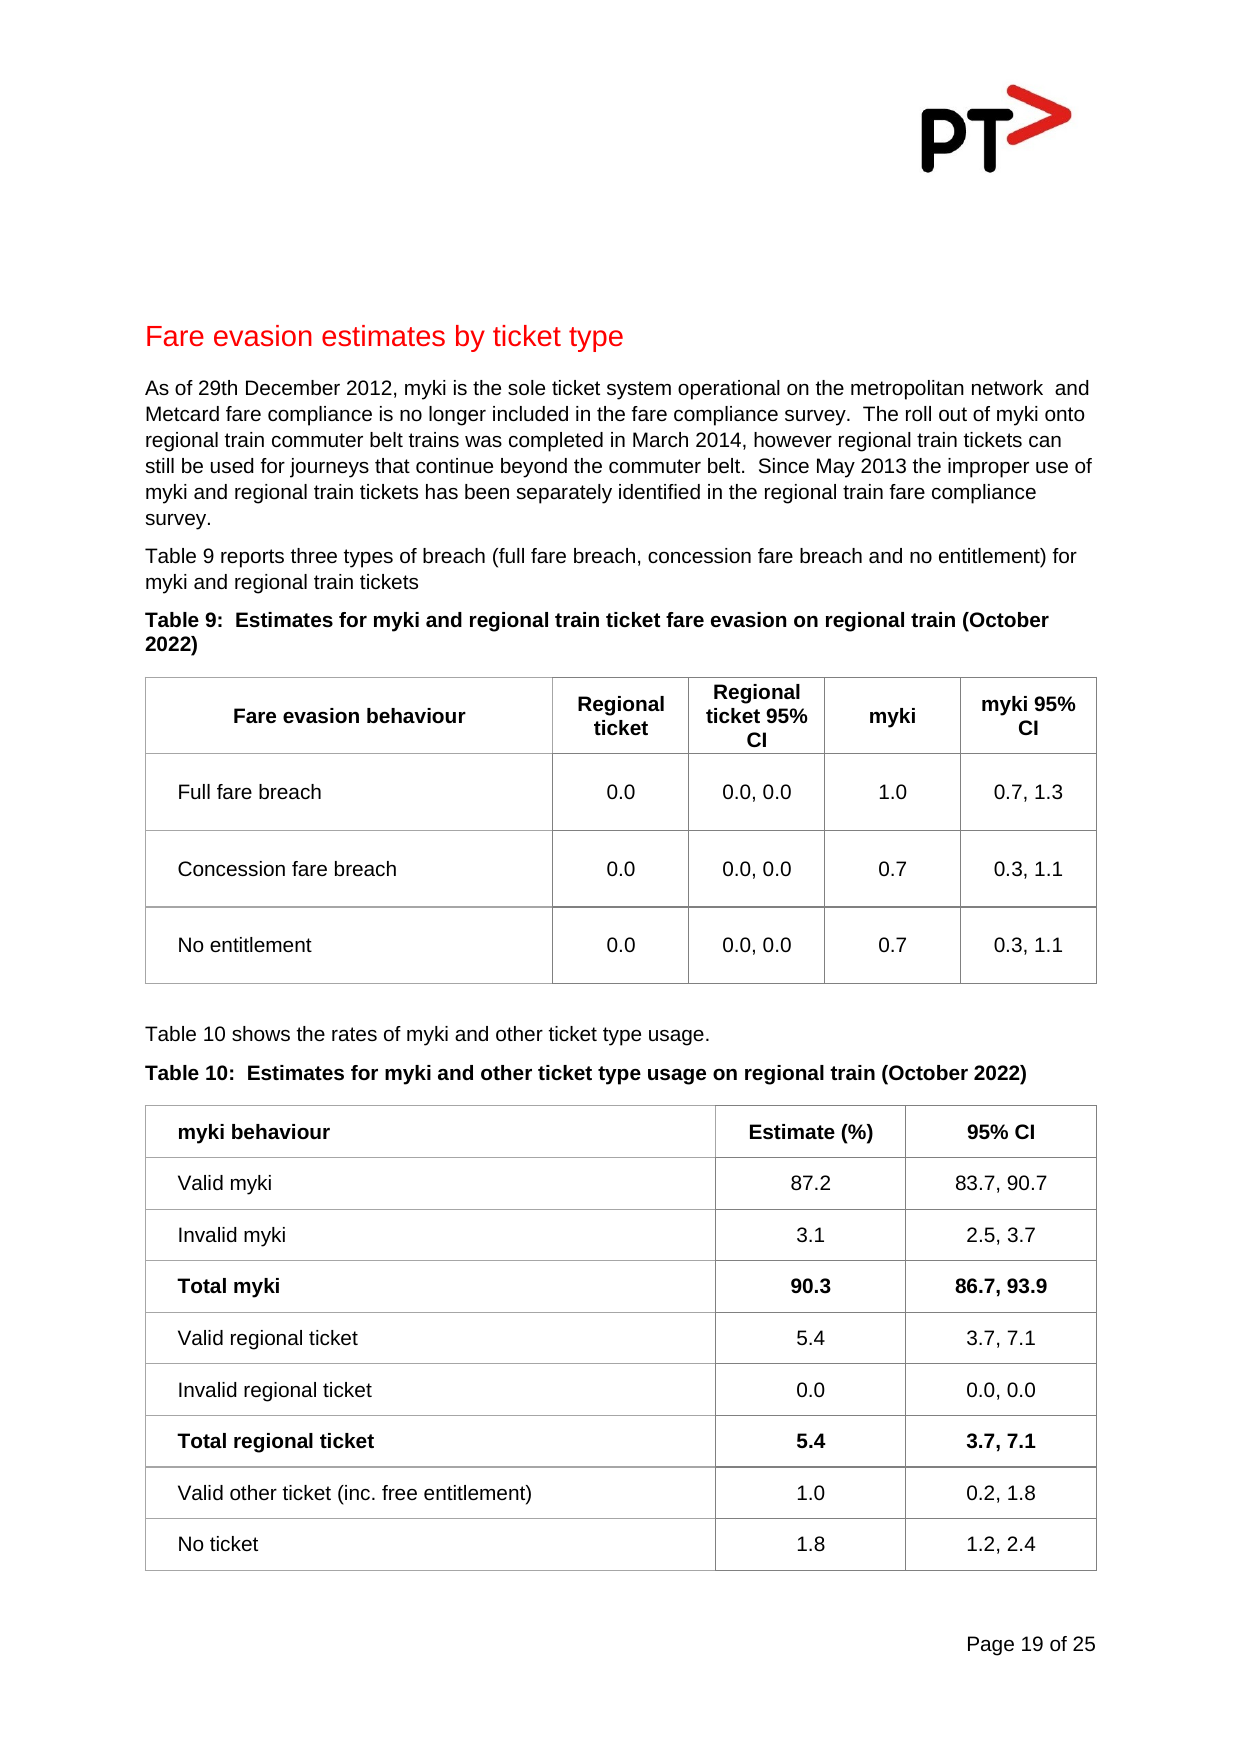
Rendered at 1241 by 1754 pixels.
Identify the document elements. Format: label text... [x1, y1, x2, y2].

table_cell Concession fare breach [146, 831, 552, 906]
table_header Regional ticket [553, 678, 688, 753]
table_cell No entitlement [146, 908, 552, 983]
table_cell 0.0 [553, 754, 688, 830]
table_header myki behaviour [146, 1106, 715, 1157]
table_header Fare evasion behaviour [146, 678, 552, 753]
table_cell 0.0, 0.0 [689, 754, 824, 830]
table_cell 0.0, 0.0 [689, 831, 824, 906]
table_cell 86.7, 93.9 [906, 1261, 1096, 1312]
table_header myki [825, 678, 960, 753]
text Table 9 reports three types of breach (full fare breach, concession fare breach and no entitlement) for myki and regional train tickets [145, 544, 1096, 593]
table_cell 0.0 [553, 831, 688, 906]
table_cell Total regional ticket [146, 1416, 715, 1466]
table_cell 1.0 [825, 754, 960, 830]
subtitle Fare evasion estimates by ticket type [145, 319, 1096, 353]
table_cell Full fare breach [146, 754, 552, 830]
table_header 95% CI [906, 1106, 1096, 1157]
table_cell 3.7, 7.1 [906, 1313, 1096, 1363]
table_cell No ticket [146, 1519, 715, 1569]
table_cell 0.2, 1.8 [906, 1468, 1096, 1518]
text As of 29th December 2012, myki is the sole ticket system operational on the metropolitan network and Metcard fare compliance is no longer included in the fare compliance survey. The roll out of myki onto regional train commuter belt trains was completed in March 2014, however regional train tickets can still be used for journeys that continue beyond the commuter belt. Since May 2013 the improper use of myki and regional train tickets has been separately identified in the regional train fare compliance survey. [145, 376, 1096, 529]
table_cell 3.7, 7.1 [906, 1416, 1096, 1466]
table_header myki 95% CI [961, 678, 1096, 753]
table_cell Invalid myki [146, 1210, 715, 1260]
table_cell 1.2, 2.4 [906, 1519, 1096, 1569]
table_cell 0.0 [716, 1364, 905, 1415]
table_cell 0.0 [553, 908, 688, 983]
table_header Regional ticket 95% CI [689, 678, 824, 753]
table_cell 0.7, 1.3 [961, 754, 1096, 830]
table_cell 2.5, 3.7 [906, 1210, 1096, 1260]
table_header Estimate (%) [716, 1106, 905, 1157]
table_cell 0.7 [825, 908, 960, 983]
table_cell 90.3 [716, 1261, 905, 1312]
table_cell Total myki [146, 1261, 715, 1312]
table_cell 1.8 [716, 1519, 905, 1569]
table_cell 87.2 [716, 1158, 905, 1208]
table_cell Valid regional ticket [146, 1313, 715, 1363]
table_cell 3.1 [716, 1210, 905, 1260]
table_cell Valid myki [146, 1158, 715, 1208]
table_cell 0.7 [825, 831, 960, 906]
table_cell 5.4 [716, 1416, 905, 1466]
table_cell Valid other ticket (inc. free entitlement) [146, 1468, 715, 1518]
table_cell 5.4 [716, 1313, 905, 1363]
table_cell 83.7, 90.7 [906, 1158, 1096, 1208]
table_cell 0.0, 0.0 [906, 1364, 1096, 1415]
table_cell 1.0 [716, 1468, 905, 1518]
table_cell Invalid regional ticket [146, 1364, 715, 1415]
table_cell 0.0, 0.0 [689, 908, 824, 983]
picture [913, 73, 1085, 200]
text Table 10 shows the rates of myki and other ticket type usage. [145, 1022, 1096, 1046]
table_cell 0.3, 1.1 [961, 831, 1096, 906]
table_cell 0.3, 1.1 [961, 908, 1096, 983]
